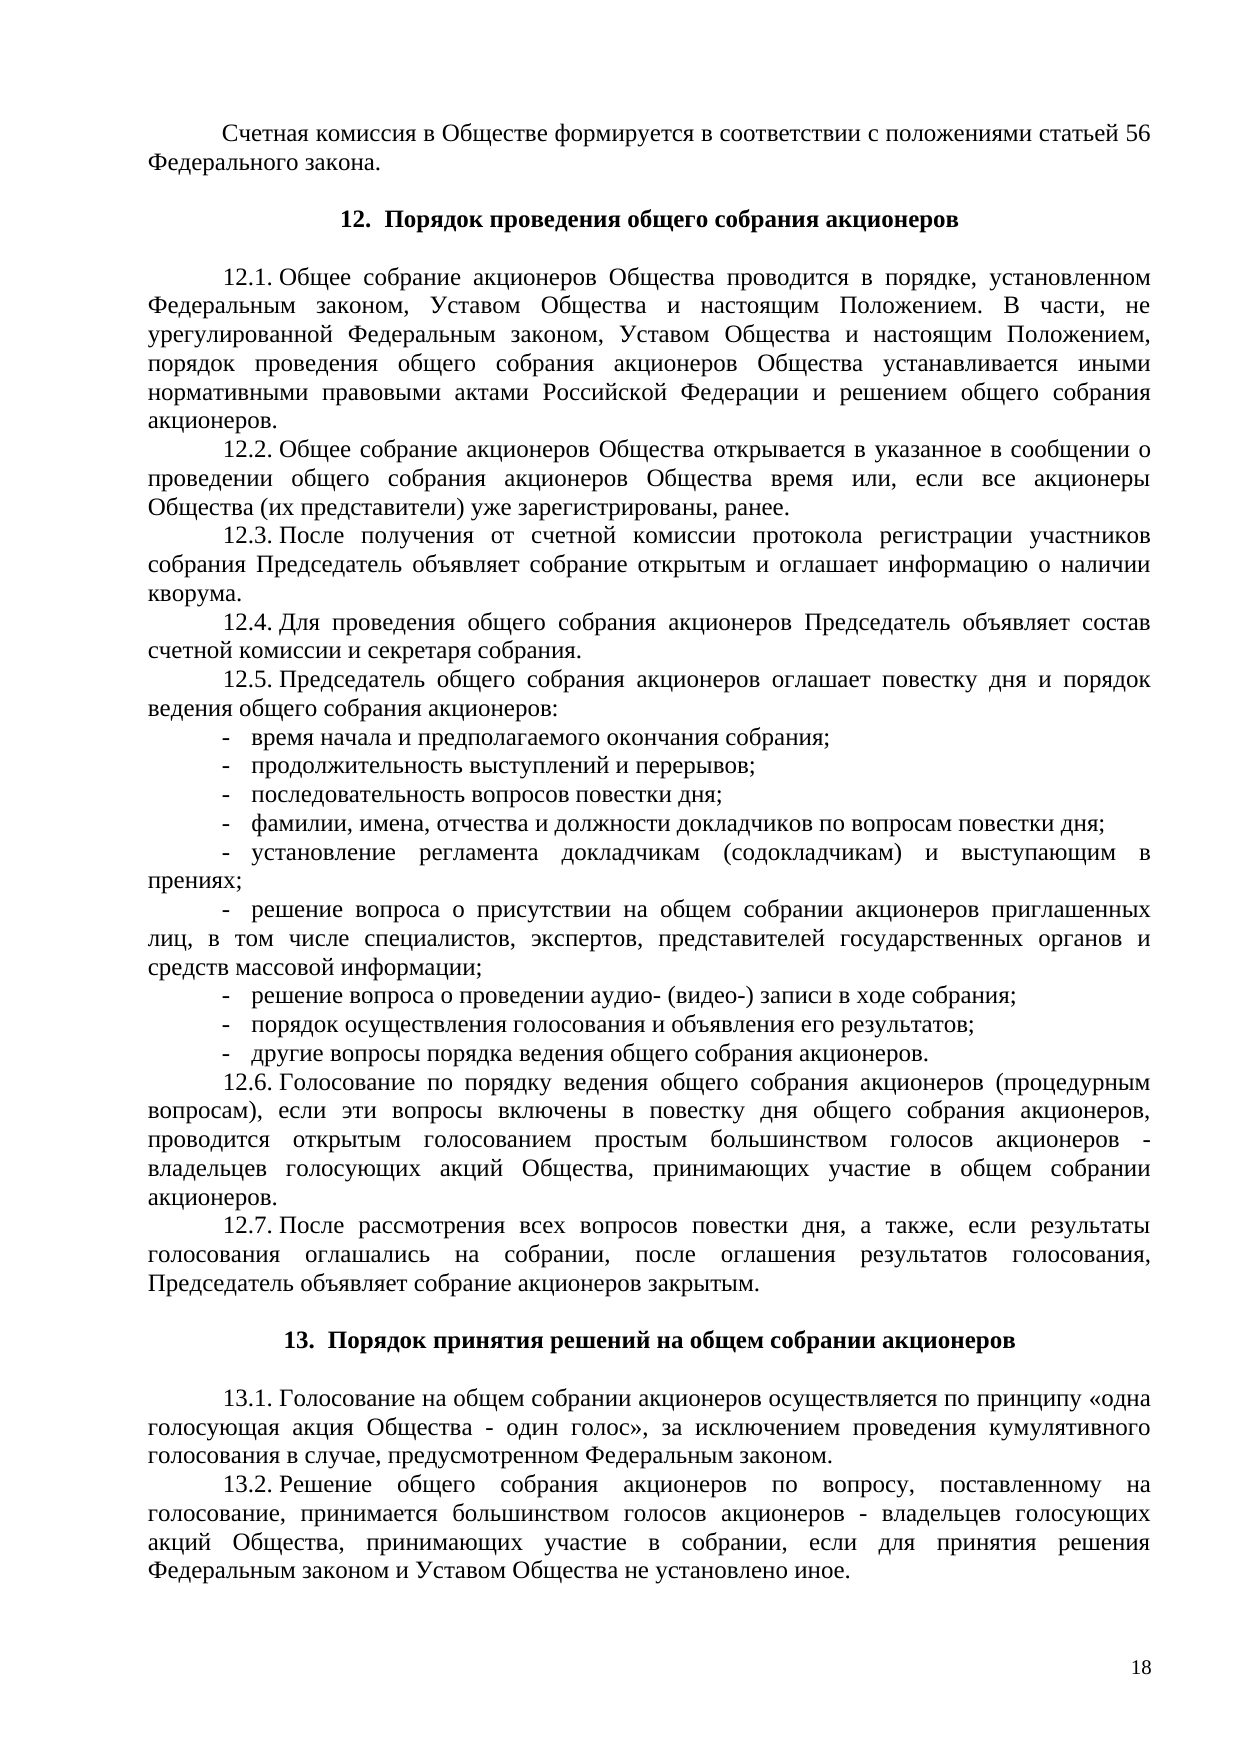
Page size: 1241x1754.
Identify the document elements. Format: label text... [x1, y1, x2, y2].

list порядок осуществления голосования и объявления его результатов; [148, 1009, 1152, 1038]
list фамилии, имена, отчества и должности докладчиков по вопросам повестки дня; [148, 808, 1152, 837]
list время начала и предполагаемого окончания собрания; [148, 722, 1152, 751]
text 13.2. Решение общего собрания акционеров по вопросу, поставленному на голосование, принимается большинством голосов акционеров - владельцев голосующих акций Общества, принимающих участие в собрании, если для принятия решения Федеральным законом и Уставом Общества не установлено иное. [148, 1469, 1152, 1584]
list Порядок проведения общего собрания акционеров [148, 204, 1152, 233]
text 12.2. Общее собрание акционеров Общества открывается в указанное в сообщении о проведении общего собрания акционеров Общества время или, если все акционеры Общества (их представители) уже зарегистрированы, ранее. [148, 434, 1152, 521]
list Порядок принятия решений на общем собрании акционеров [148, 1326, 1152, 1354]
text 13.1. Голосование на общем собрании акционеров осуществляется по принципу «одна голосующая акция Общества - один голос», за исключением проведения кумулятивного голосования в случае, предусмотренном Федеральным законом. [148, 1383, 1152, 1469]
list другие вопросы порядка ведения общего собрания акционеров. [148, 1038, 1152, 1067]
list продолжительность выступлений и перерывов; [148, 751, 1152, 779]
text 12.6. Голосование по порядку ведения общего собрания акционеров (процедурным вопросам), если эти вопросы включены в повестку дня общего собрания акционеров, проводится открытым голосованием простым большинством голосов акционеров - владельцев голосующих акций Общества, принимающих участие в общем собрании акционеров. [148, 1067, 1152, 1211]
text 12.3. После получения от счетной комиссии протокола регистрации участников собрания Председатель объявляет собрание открытым и оглашает информацию о наличии кворума. [148, 521, 1152, 607]
text 12.4. Для проведения общего собрания акционеров Председатель объявляет состав счетной комиссии и секретаря собрания. [148, 607, 1152, 664]
list решение вопроса о присутствии на общем собрании акционеров приглашенных лиц, в том числе специалистов, экспертов, представителей государственных органов и средств массовой информации; [148, 894, 1152, 981]
list установление регламента докладчикам (содокладчикам) и выступающим в прениях; [148, 837, 1152, 894]
list последовательность вопросов повестки дня; [148, 779, 1152, 808]
text Счетная комиссия в Обществе формируется в соответствии с положениями статьей 56 Федерального закона. [148, 118, 1152, 176]
text 12.1. Общее собрание акционеров Общества проводится в порядке, установленном Федеральным законом, Уставом Общества и настоящим Положением. В части, не урегулированной Федеральным законом, Уставом Общества и настоящим Положением, порядок проведения общего собрания акционеров Общества устанавливается иными нормативными правовыми актами Российской Федерации и решением общего собрания акционеров. [148, 262, 1152, 434]
text 12.5. Председатель общего собрания акционеров оглашает повестку дня и порядок ведения общего собрания акционеров: [148, 664, 1152, 722]
text 12.7. После рассмотрения всех вопросов повестки дня, а также, если результаты голосования оглашались на собрании, после оглашения результатов голосования, Председатель объявляет собрание акционеров закрытым. [148, 1211, 1152, 1297]
list решение вопроса о проведении аудио- (видео-) записи в ходе собрания; [148, 981, 1152, 1009]
